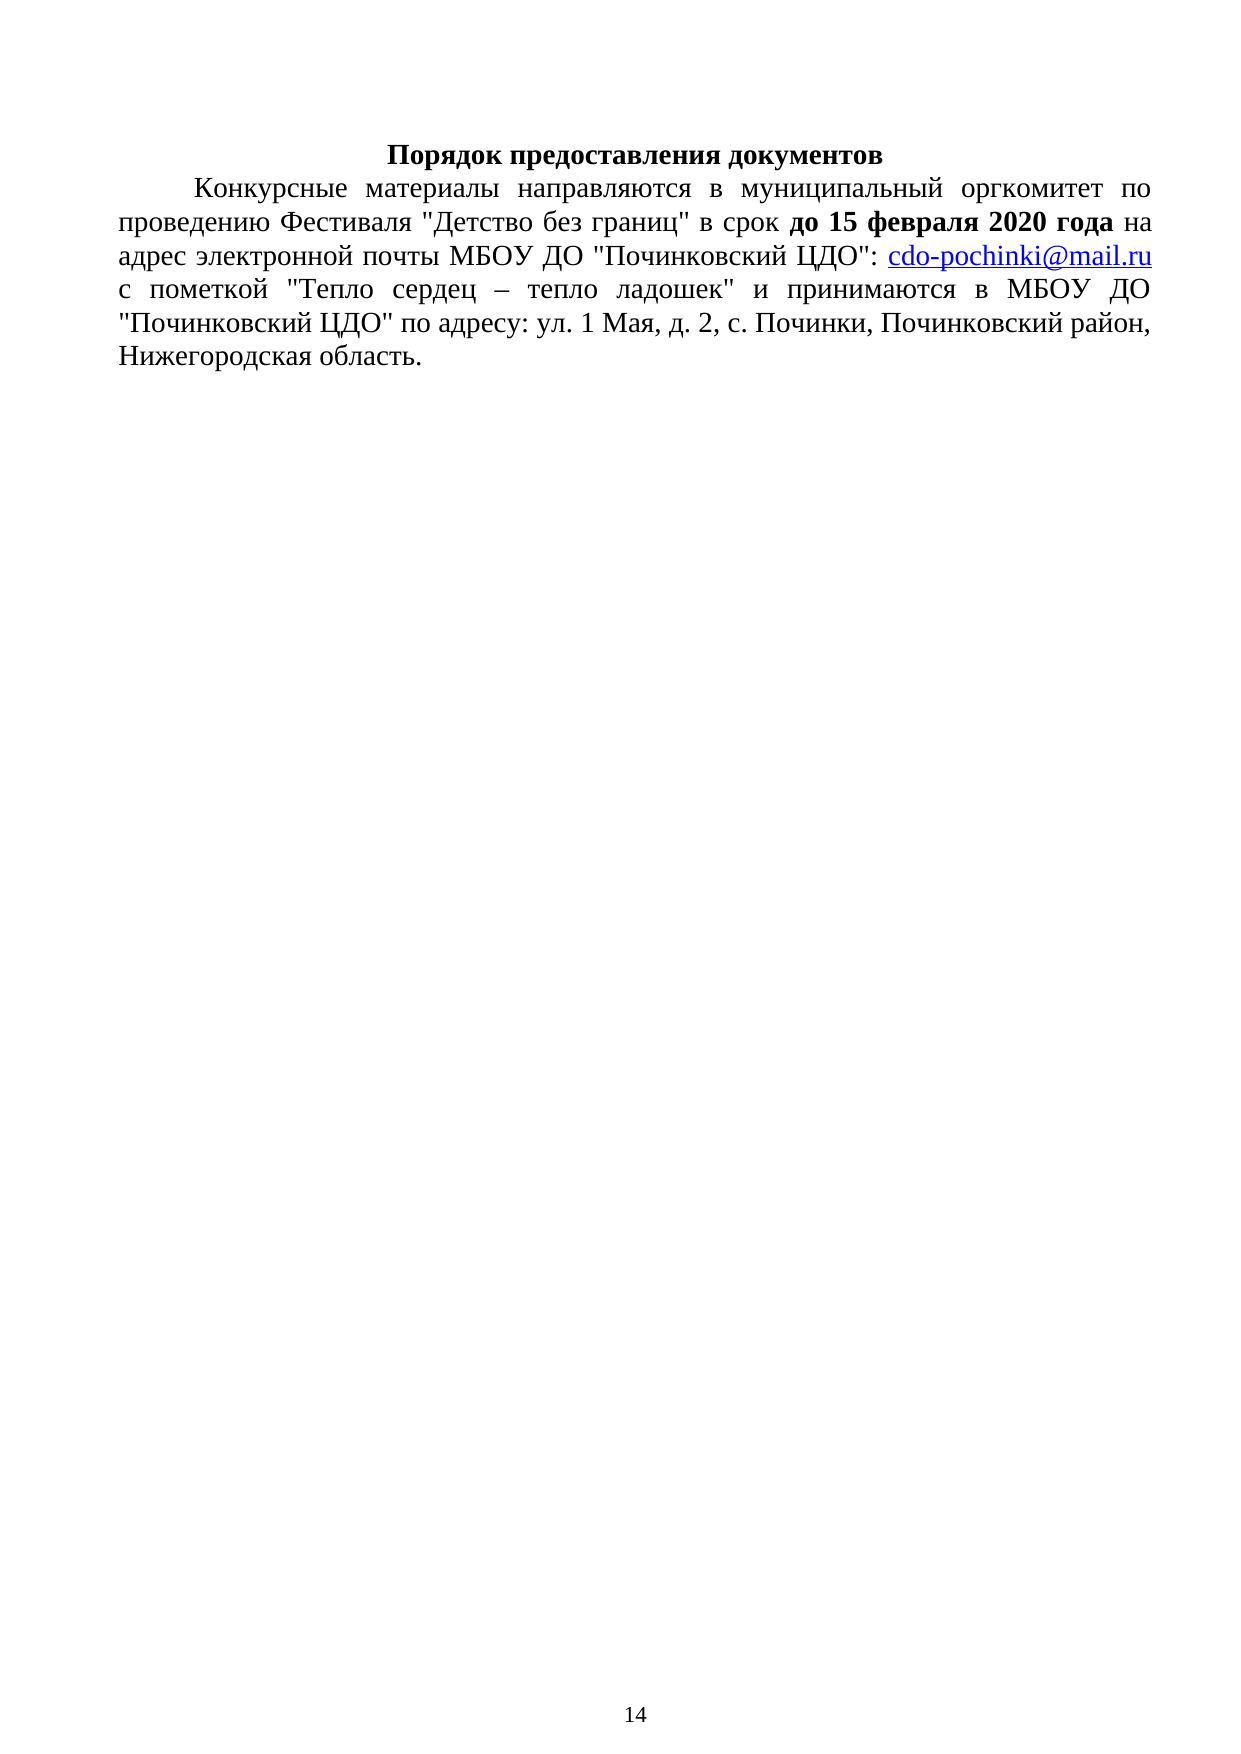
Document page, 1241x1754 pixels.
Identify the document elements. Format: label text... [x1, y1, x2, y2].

text Порядок предоставления документов [118, 137, 1152, 171]
text Конкурсные материалы направляются в муниципальный оргкомитет по проведению Фестиваля "Детство без границ" в срок до 15 февраля 2020 года на адрес электронной почты МБОУ ДО "Починковский ЦДО": cdo-pochinki@mail.ru с пометкой "Тепло сердец – тепло ладошек" и принимаются в МБОУ ДО "Починковский ЦДО" по адресу: ул. 1 Мая, д. 2, с. Починки, Починковский район, Нижегородская область. [118, 171, 1152, 372]
